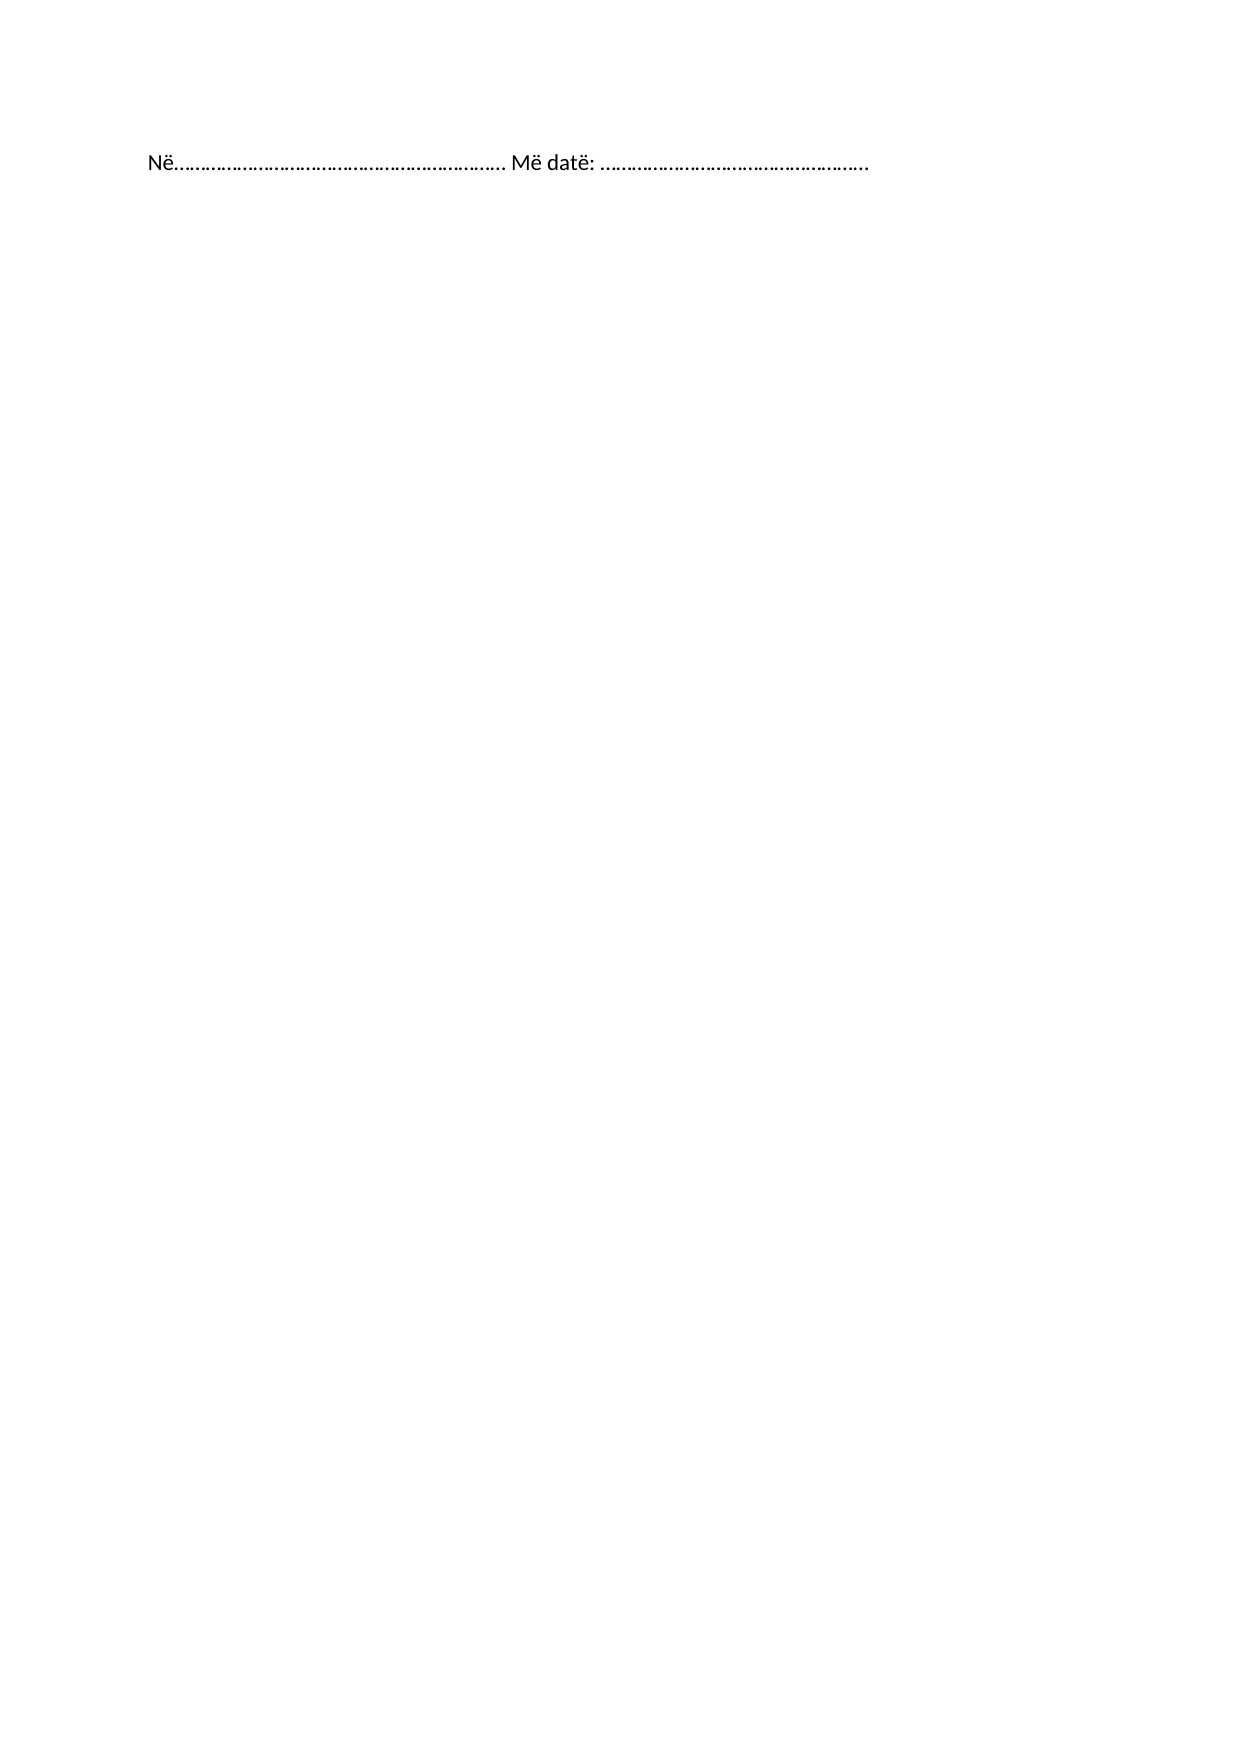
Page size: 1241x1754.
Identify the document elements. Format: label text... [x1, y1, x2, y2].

text Në……………………………………………………… Më datë: …………………………………………… [148, 148, 1093, 176]
